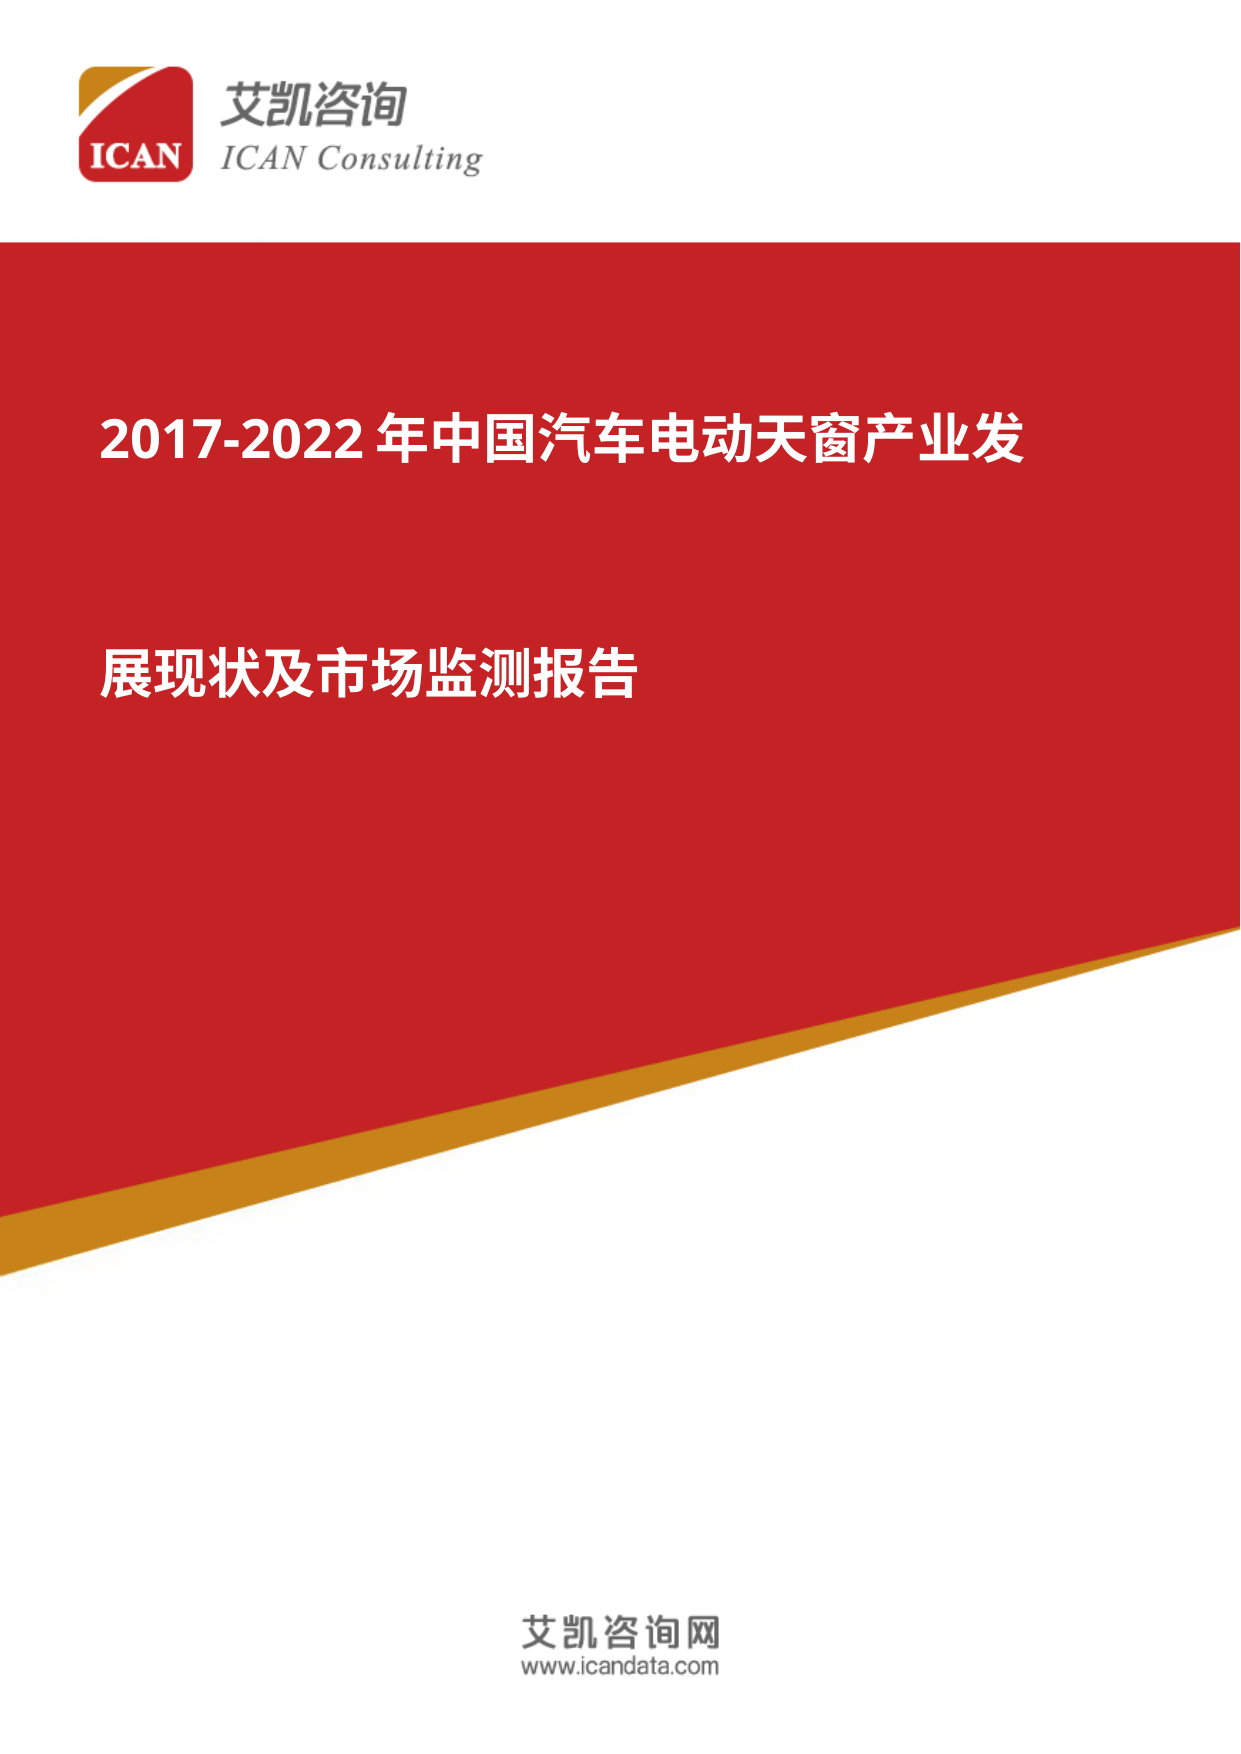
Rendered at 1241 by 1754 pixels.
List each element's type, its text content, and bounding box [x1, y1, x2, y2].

picture [0, 5, 1241, 1754]
subtitle 2017-2022年中国汽车电动天窗产业发展现状及市场监测报告 [99, 386, 1053, 718]
